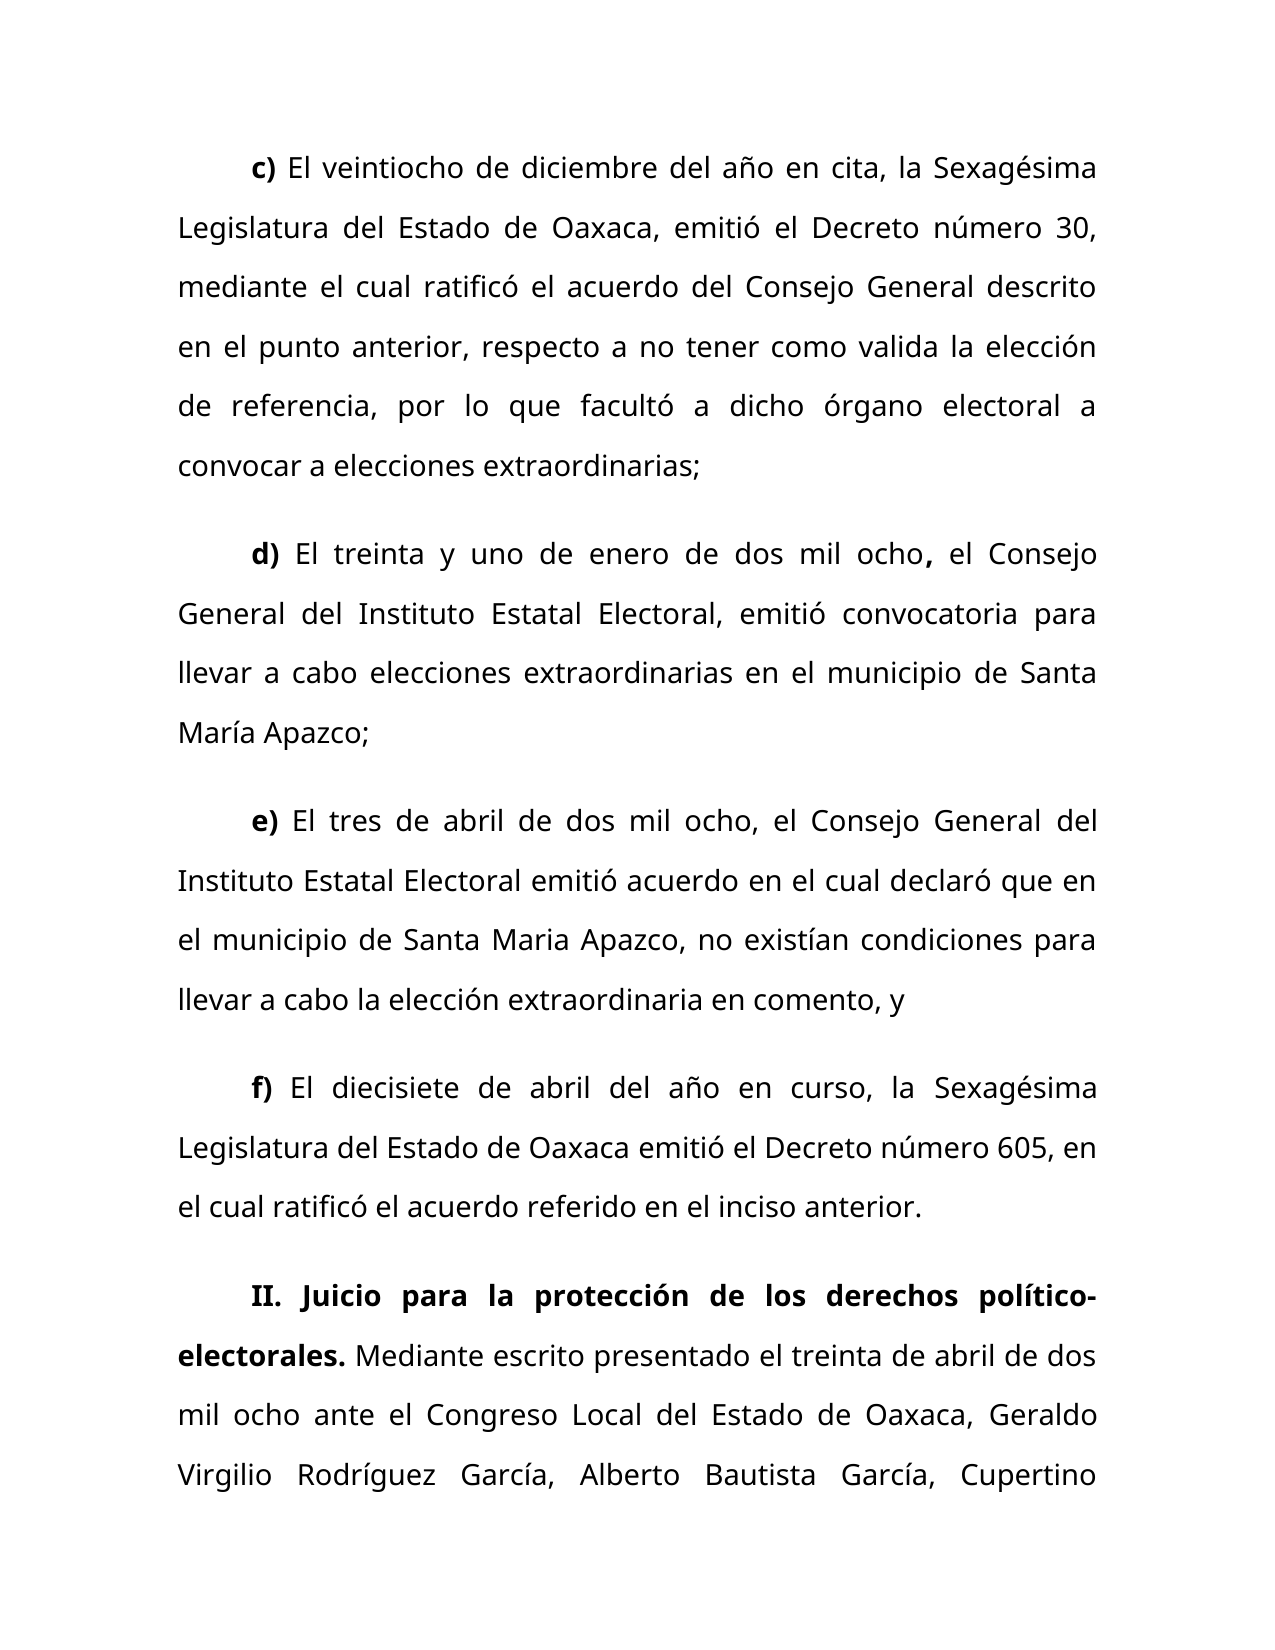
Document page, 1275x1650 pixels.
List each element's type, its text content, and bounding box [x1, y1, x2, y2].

text f) El diecisiete de abril del año en curso, del Estado de Oaxaca emitió el Decreto número 605, en el cual ratificó el acuerdo referido en el inciso anterior. [177, 1068, 1098, 1226]
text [177, 1275, 1098, 1493]
text d) El treinta y uno de enero de dos mil ocho, el Consejo General del Instituto Estatal Electoral, emitió convocatoria para llevar a cabo elecciones extraordinarias en el municipio de Santa María Apazco; [177, 534, 1098, 752]
text c) El veintiocho de diciembre del año en cita, del Estado de Oaxaca, emitió el Decreto número 30, mediante el cual ratificó el acuerdo del Consejo General descrito en el punto anterior, respecto a no tener como valida la elección de referencia, por lo que facultó a dicho órgano electoral a convocar a elecciones extraordinarias; [177, 148, 1098, 485]
text e) El tres de abril de dos mil ocho, el Consejo General del Instituto Estatal Electoral emitió acuerdo en el cual declaró que en el municipio de Santa Maria Apazco, no existían condiciones para llevar a cabo la elección extraordinaria en comento, y [177, 801, 1098, 1019]
